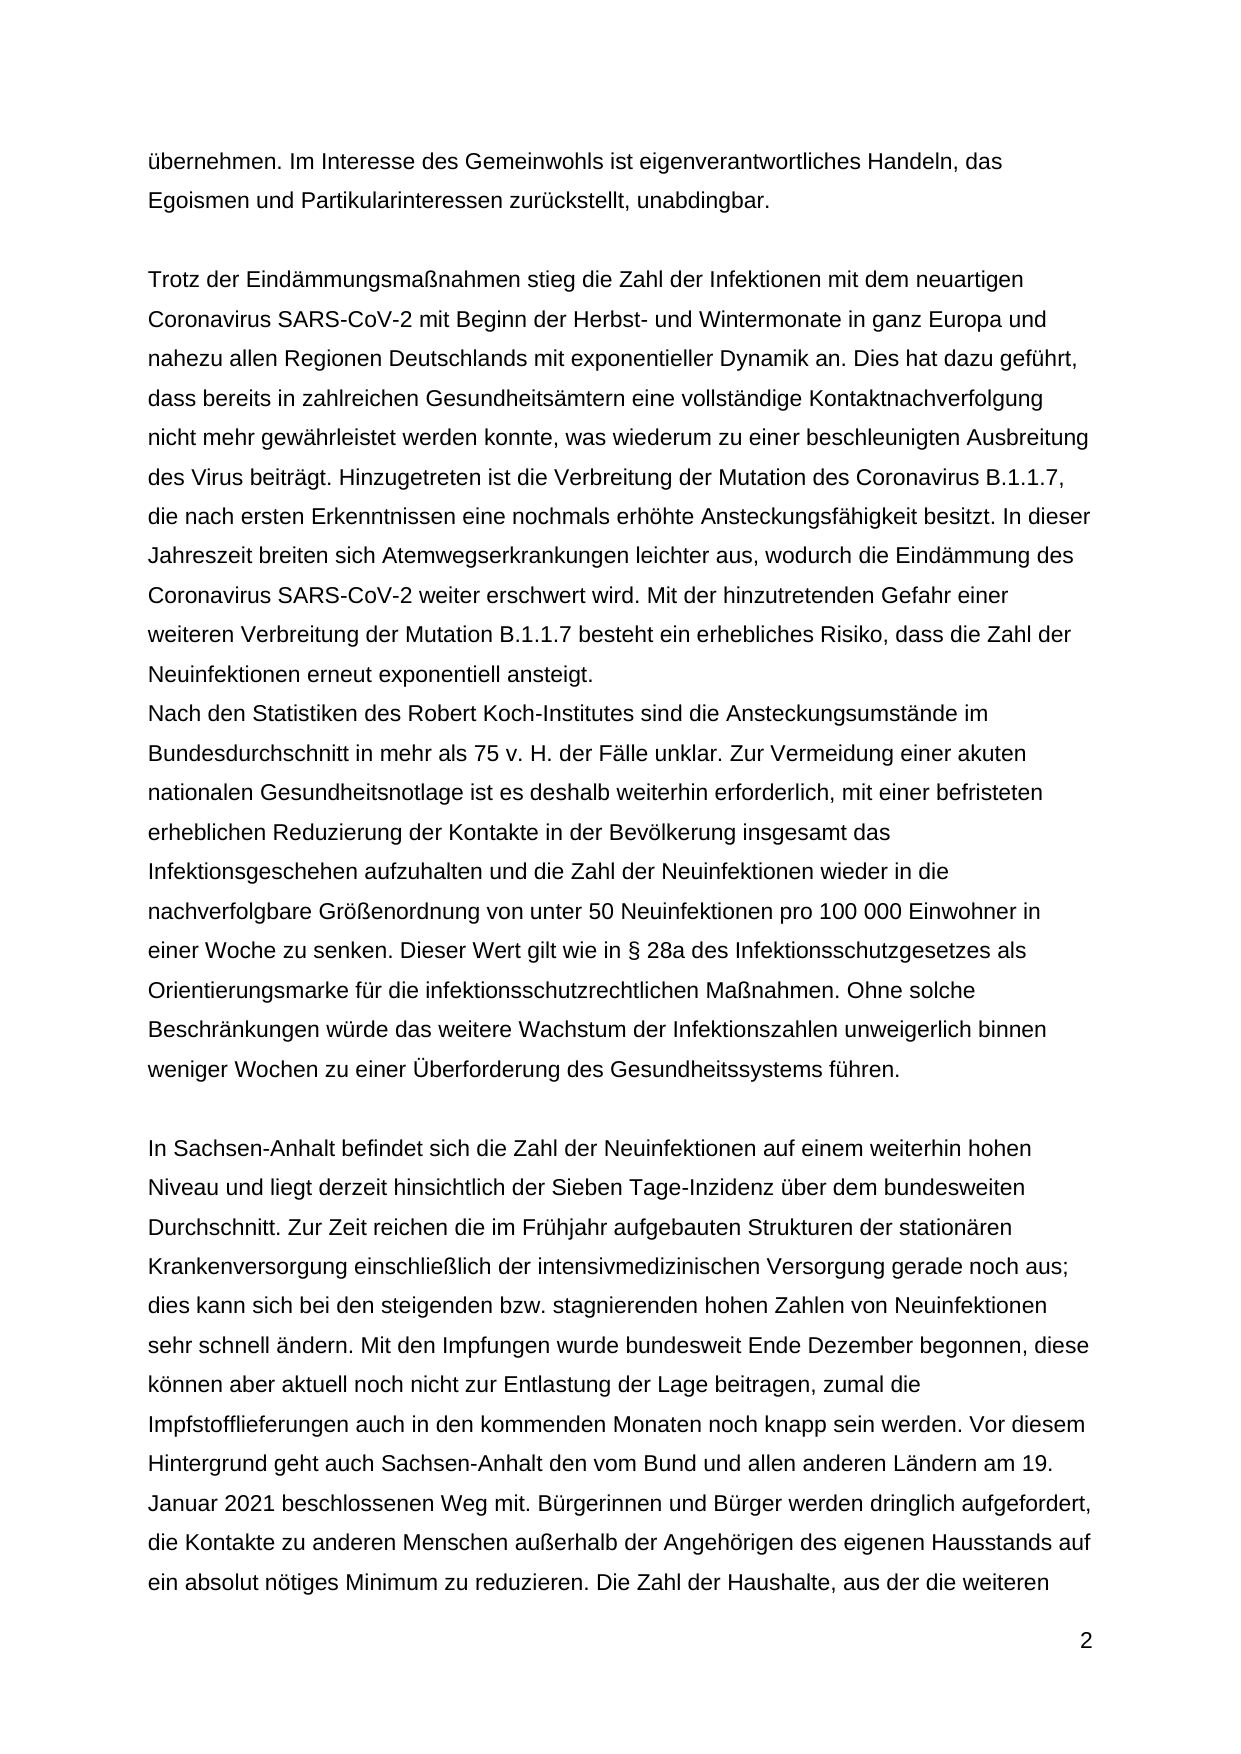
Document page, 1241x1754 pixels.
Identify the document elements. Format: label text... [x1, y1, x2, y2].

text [148, 1134, 1093, 1595]
text Trotz der Eindämmungsmaßnahmen stieg die Zahl der Infektionen mit dem neuartigen Coronavirus SARS-CoV-2 mit Beginn der Herbst- und Wintermonate in ganz Europa und nahezu allen Regionen Deutschlands mit exponentieller Dynamik an. Dies hat dazu geführt, dass bereits in zahlreichen Gesundheitsämtern eine vollständige Kontaktnachverfolgung nicht mehr gewährleistet werden konnte, was wiederum zu einer beschleunigten Ausbreitung des Virus beiträgt. Hinzugetreten ist die Verbreitung der Mutation des Coronavirus B.1.1.7, die nach ersten Erkenntnissen eine nochmals erhöhte Ansteckungsfähigkeit besitzt. In dieser Jahreszeit breiten sich Atemwegserkrankungen leichter aus, wodurch die Eindämmung des Coronavirus SARS-CoV-2 weiter erschwert wird. Mit der hinzutretenden Gefahr einer weiteren Verbreitung der Mutation B.1.1.7 besteht ein erhebliches Risiko, dass die Zahl der Neuinfektionen erneut exponentiell ansteigt. [148, 266, 1093, 687]
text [148, 148, 1093, 213]
text Nach den Statistiken des Robert Koch-Institutes sind die Ansteckungsumstände im Bundesdurchschnitt in mehr als 75 v. H. der Fälle unklar. Zur Vermeidung einer akuten nationalen Gesundheitsnotlage ist es deshalb weiterhin erforderlich, mit einer befristeten erheblichen Reduzierung der Kontakte in der Bevölkerung insgesamt das Infektionsgeschehen aufzuhalten und die Zahl der Neuinfektionen wieder in die nachverfolgbare Größenordnung von unter 50 Neuinfektionen pro 100 000 Einwohner in einer Woche zu senken. Dieser Wert gilt wie in § 28a des Infektionsschutzgesetzes als Orientierungsmarke für die infektionsschutzrechtlichen Maßnahmen. Ohne solche Beschränkungen würde das weitere Wachstum der Infektionszahlen unweigerlich binnen weniger Wochen zu einer Überforderung des Gesundheitssystems führen. [148, 700, 1093, 1082]
